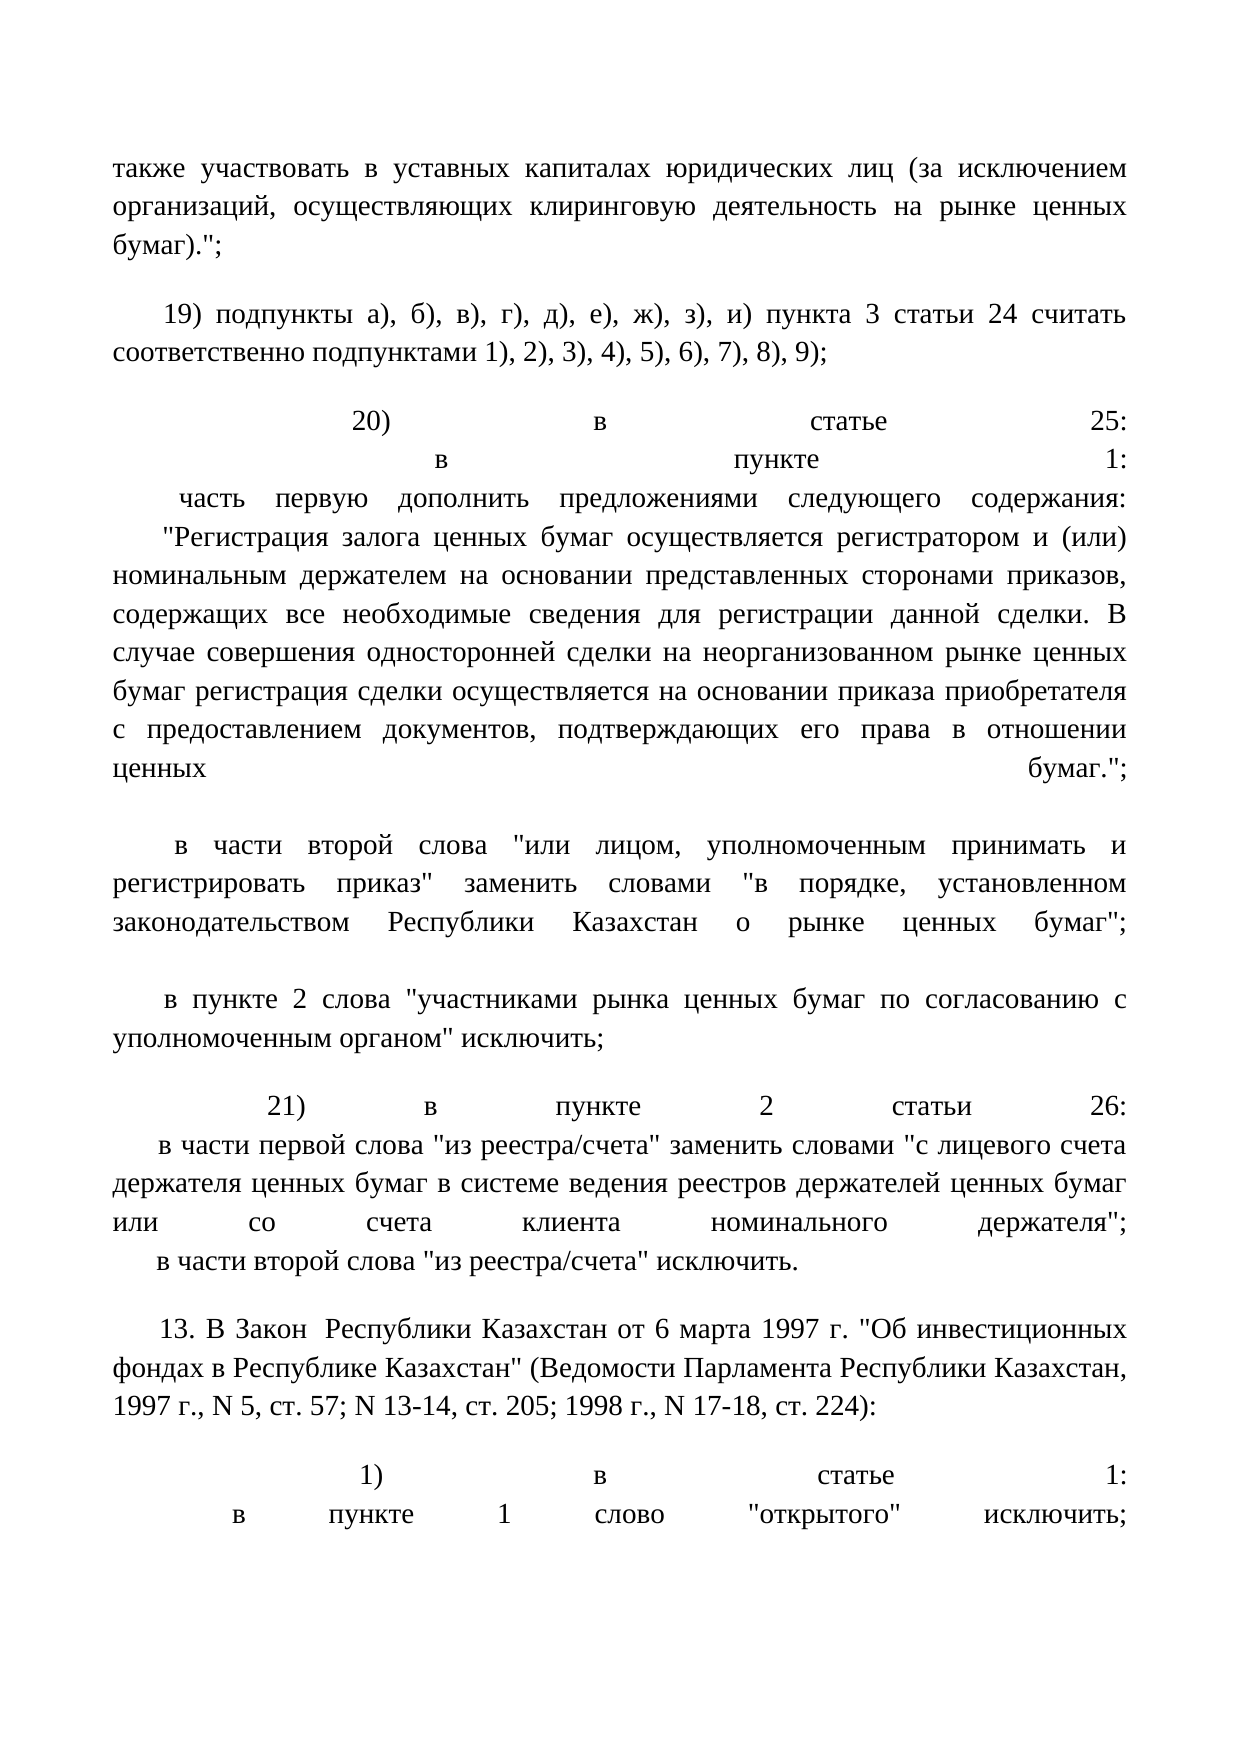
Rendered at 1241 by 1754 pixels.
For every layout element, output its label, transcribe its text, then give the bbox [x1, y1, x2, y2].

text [112, 150, 1128, 261]
text 21) в пункте 2 статьи 26: в части первой слова "из реестра/счета" заменить словами "с лицевого счета держателя ценных бумаг в системе ведения реестров держателей ценных бумаг или со счета клиента номинального держателя"; в части второй слова "из реестра/счета" исключить. [112, 1088, 1128, 1276]
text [112, 1457, 1128, 1568]
text 20) в статье 25: в пункте 1: часть первую дополнить предложениями следующего содержания: "Регистрация залога ценных бумаг осуществляется регистратором и (или) номинальным держателем на основании представленных сторонами приказов, содержащих все необходимые сведения для регистрации данной сделки. В случае совершения односторонней сделки на неорганизованном рынке ценных бумаг регистрация сделки осуществляется на основании приказа приобретателя с предоставлением документов, подтверждающих его права в отношении ценных бумаг."; в части второй слова "или лицом, уполномоченным принимать и регистрировать приказ" заменить словами "в порядке, установленном законодательством Республики Казахстан о рынке ценных бумаг"; в пункте 2 слова "участниками рынка ценных бумаг по согласованию с уполномоченным органом" исключить; [112, 403, 1128, 1053]
text 19) подпункты а), б), в), г), д), е), ж), з), и) пункта 3 статьи 24 считать соответственно подпунктами 1), 2), 3), 4), 5), 6), 7), 8), 9); [112, 296, 1128, 368]
text 13. В Закон Республики Казахстан от 6 марта 1997 г. "Об инвестиционных фондах в Республике Казахстан" (Ведомости Парламента Республики Казахстан, 1997 г., N 5, ст. 57; N 13-14, ст. 205; 1998 г., N 17-18, ст. 224): [112, 1311, 1128, 1422]
